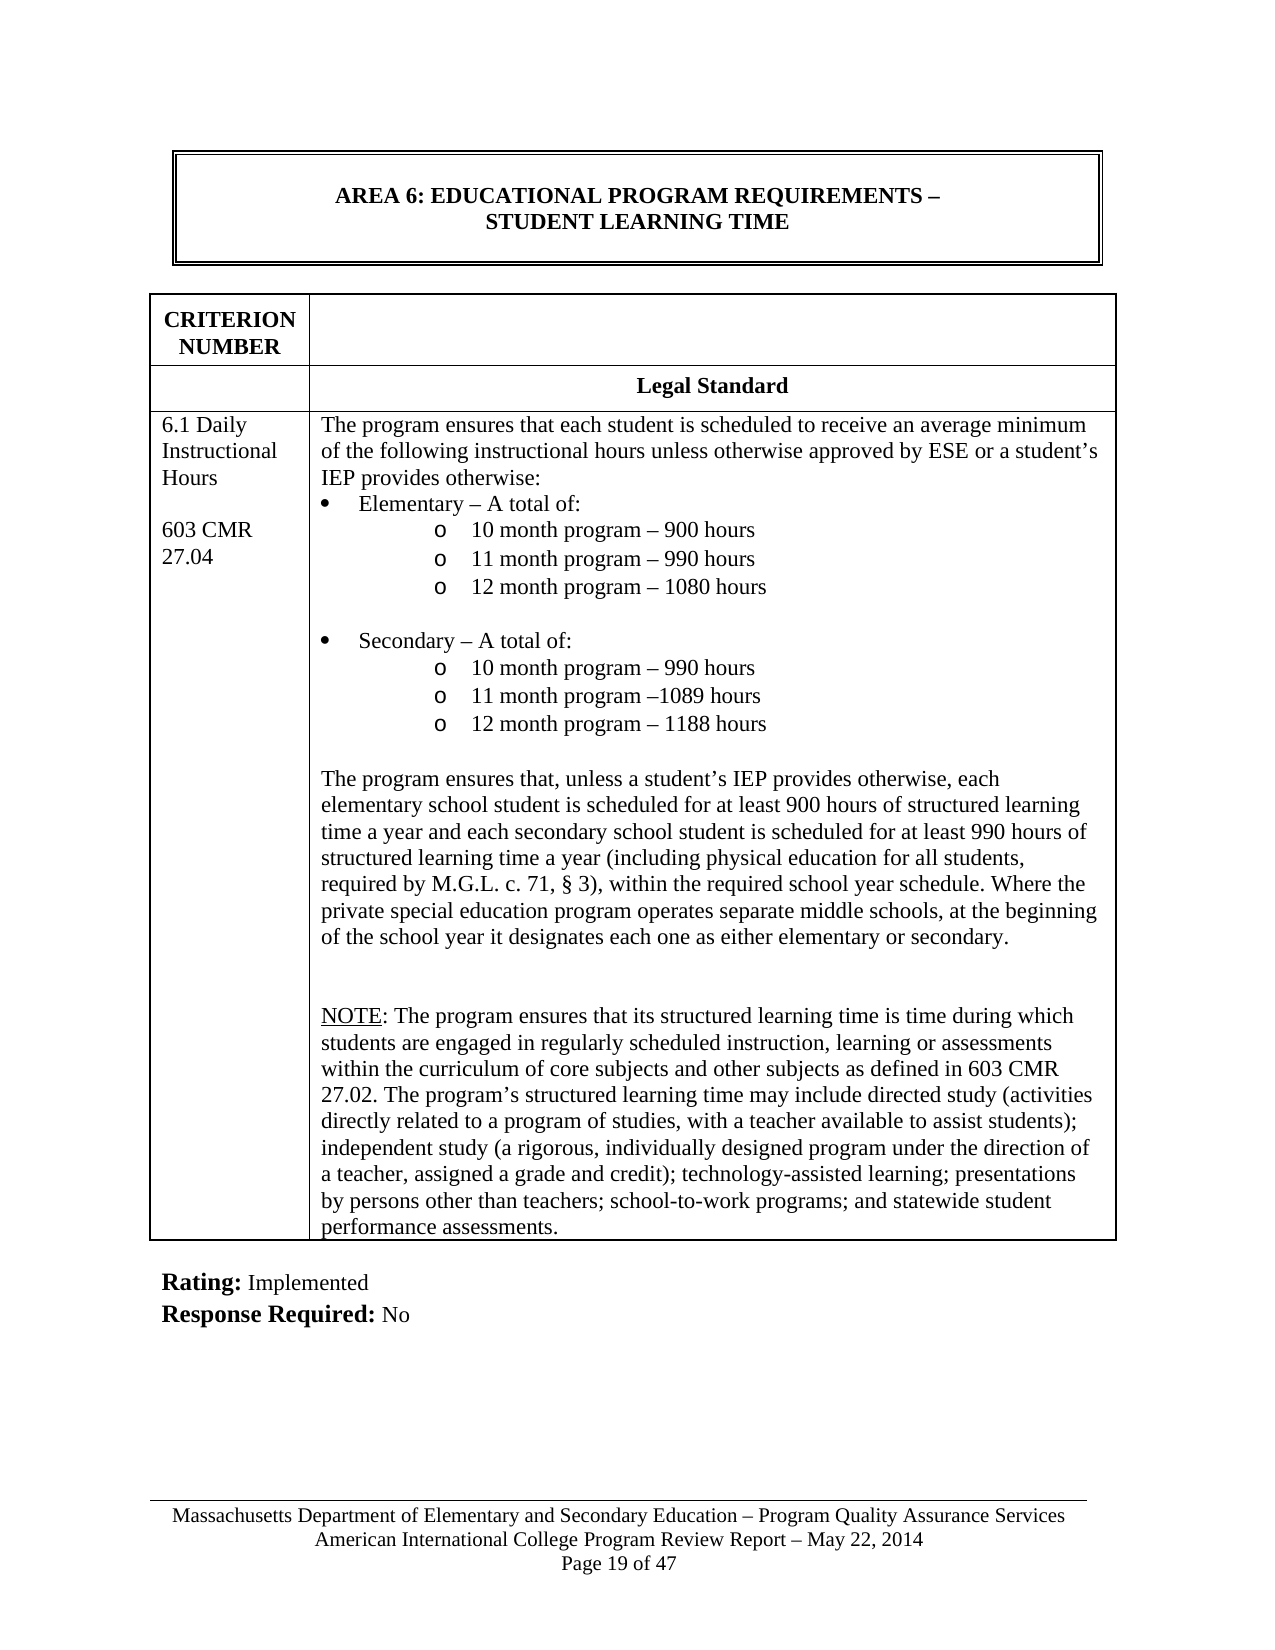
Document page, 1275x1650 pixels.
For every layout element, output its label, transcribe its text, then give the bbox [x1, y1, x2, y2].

table_cell Response Required: No [150, 1299, 1116, 1331]
table_header Rating: Implemented [150, 1267, 1116, 1299]
table_cell [151, 366, 309, 411]
table_cell The program ensures that each student is scheduled to receive an average minimum of the following instructional hours unless otherwise approved by ESE or a student’s IEP provides otherwise: Elementary – A total of: 10 month program – 900 hours 11 month program – 990 hours 12 month program – 1080 hours Secondary – A total of: 10 month program – 990 hours 11 month program –1089 hours 12 month program – 1188 hours The program ensures that, unless a student’s IEP provides otherwise, each elementary school student is scheduled for at least 900 hours of structured learning time a year and each secondary school student is scheduled for at least 990 hours of structured learning time a year (including physical education for all students, required by M.G.L. c. 71, § 3), within the required school year schedule. Where the private special education program operates separate middle schools, at the beginning of the school year it designates each one as either elementary or secondary. NOTE: The program ensures that its structured learning time is time during which students are engaged in regularly scheduled instruction, learning or assessments within the curriculum of core subjects and other subjects as defined in 603 CMR 27.02. The program’s structured learning time may include directed study (activities directly related to a program of studies, with a teacher available to assist students); independent study (a rigorous, individually designed program under the direction of a teacher, assigned a grade and credit); technology-assisted learning; presentations by persons other than teachers; school-to-work programs; and statewide student performance assessments. [310, 412, 1115, 1239]
table_header [310, 295, 1115, 365]
table_cell 6.1 Daily Instructional Hours 603 CMR 27.04 [151, 412, 309, 1239]
table_cell Legal Standard [310, 366, 1115, 411]
table_header CRITERION NUMBER [151, 295, 309, 365]
table_header AREA 6: EDUCATIONAL PROGRAM REQUIREMENTS – STUDENT LEARNING TIME [177, 155, 1098, 261]
